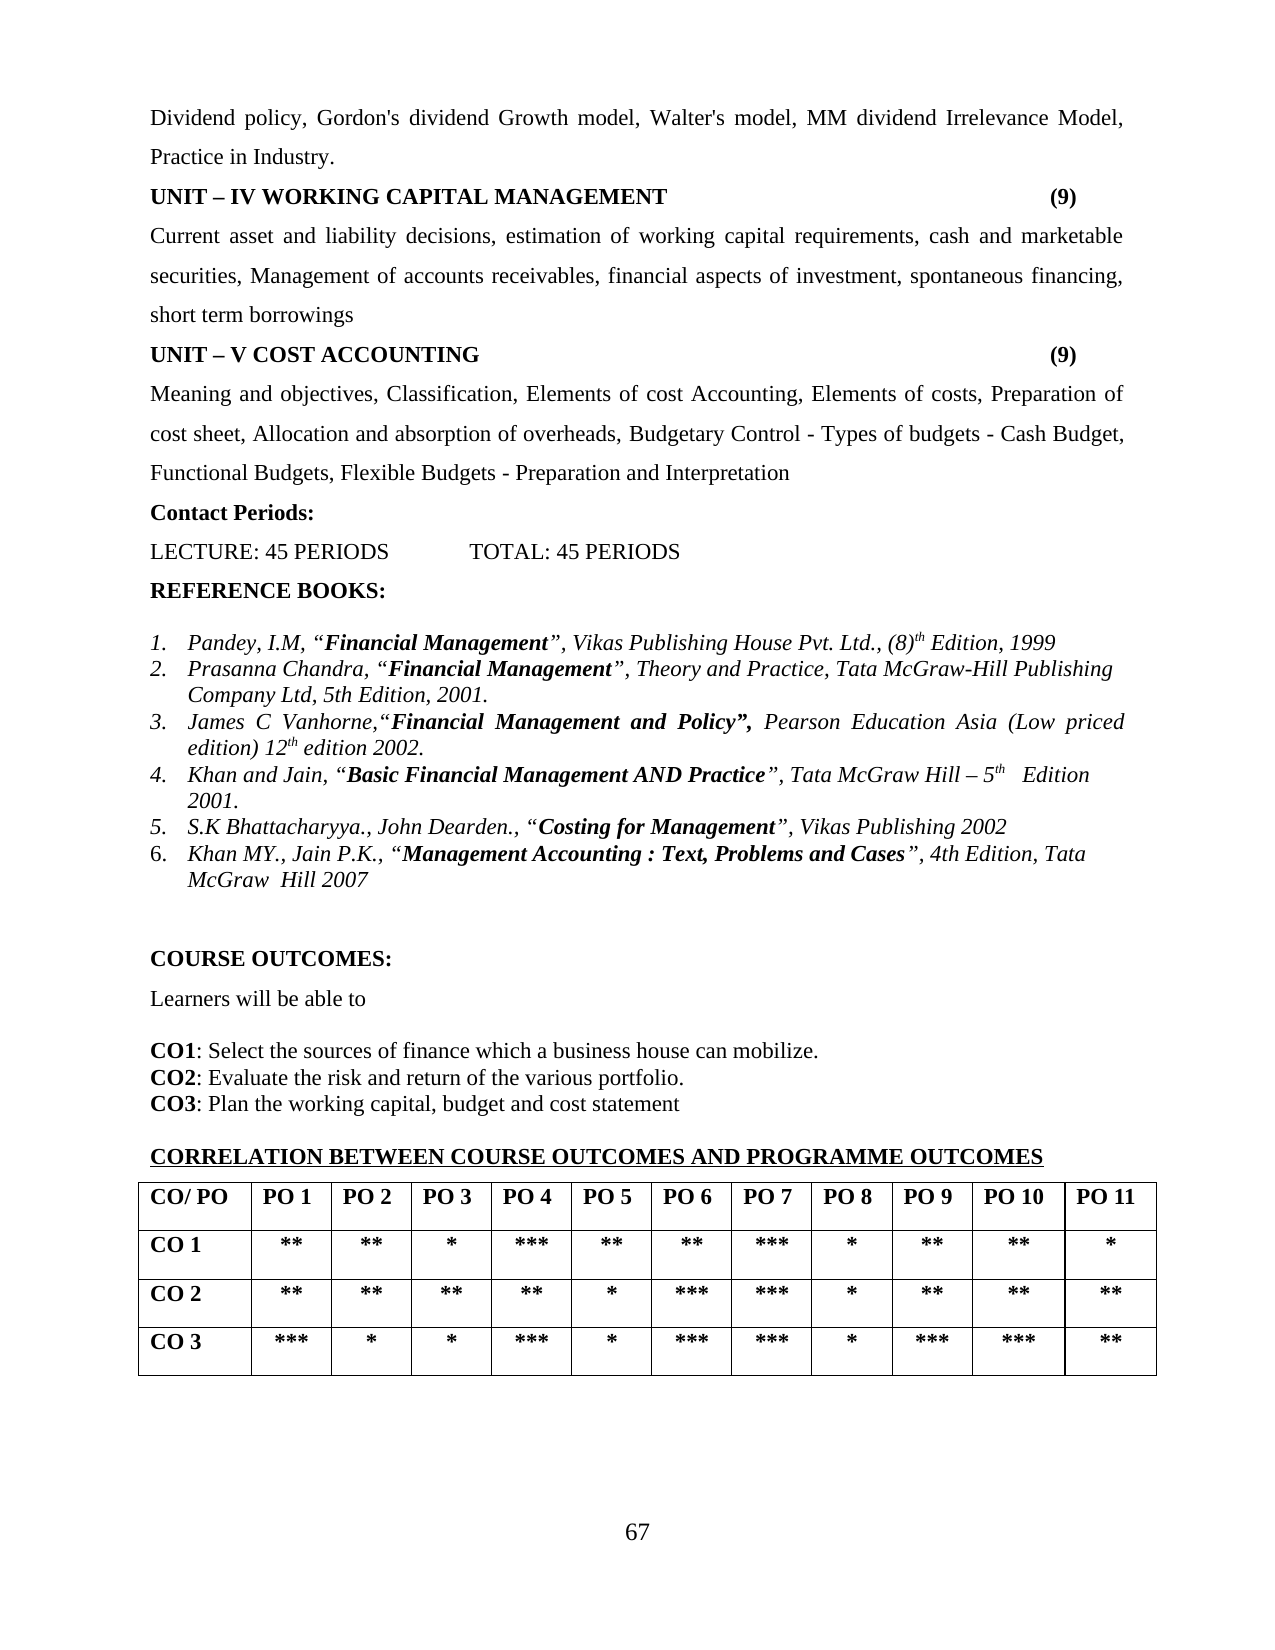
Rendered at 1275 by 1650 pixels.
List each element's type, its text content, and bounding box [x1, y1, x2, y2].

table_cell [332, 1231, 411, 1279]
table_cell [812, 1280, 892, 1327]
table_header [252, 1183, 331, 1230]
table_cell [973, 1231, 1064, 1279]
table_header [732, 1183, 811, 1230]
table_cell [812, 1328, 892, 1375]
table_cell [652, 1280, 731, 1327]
text UNIT – V COST ACCOUNTING (9) [150, 341, 1125, 367]
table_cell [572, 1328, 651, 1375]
text Current asset and liability decisions, estimation of working capital requirements, cash and marketable securities, Management of accounts receivables, financial aspects of investment, spontaneous financing, short term borrowings [150, 222, 1125, 327]
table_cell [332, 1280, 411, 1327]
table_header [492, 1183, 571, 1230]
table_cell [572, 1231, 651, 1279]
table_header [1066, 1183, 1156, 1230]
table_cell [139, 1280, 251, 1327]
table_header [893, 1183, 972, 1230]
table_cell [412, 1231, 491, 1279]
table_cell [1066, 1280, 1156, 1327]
text CO2: Evaluate the risk and return of the various portfolio. [150, 1064, 1125, 1090]
text CORRELATION BETWEEN COURSE OUTCOMES AND PROGRAMME OUTCOMES [150, 1143, 1125, 1169]
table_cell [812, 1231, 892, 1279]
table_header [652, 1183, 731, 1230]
text Meaning and objectives, Classification, Elements of cost Accounting, Elements of costs, Preparation of cost sheet, Allocation and absorption of overheads, Budgetary Control - Types of budgets - Cash Budget, Functional Budgets, Flexible Budgets - Preparation and Interpretation [150, 380, 1125, 485]
list S.K Bhattacharyya., John Dearden., “Costing for Management”, Vikas Publishing 2002 [150, 813, 1125, 840]
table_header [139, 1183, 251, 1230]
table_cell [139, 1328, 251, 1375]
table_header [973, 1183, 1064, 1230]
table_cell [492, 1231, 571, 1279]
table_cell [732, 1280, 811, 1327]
text CO1: Select the sources of finance which a business house can mobilize. [150, 1037, 1125, 1064]
text Learners will be able to [150, 984, 1125, 1011]
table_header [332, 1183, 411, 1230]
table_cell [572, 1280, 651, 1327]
text REFERENCE BOOKS: [150, 577, 1125, 604]
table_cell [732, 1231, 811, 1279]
text Contact Periods: [150, 498, 1125, 525]
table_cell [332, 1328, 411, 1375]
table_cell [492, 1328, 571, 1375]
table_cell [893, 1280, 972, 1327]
text LECTURE: 45 PERIODS TOTAL: 45 PERIODS [150, 538, 1125, 564]
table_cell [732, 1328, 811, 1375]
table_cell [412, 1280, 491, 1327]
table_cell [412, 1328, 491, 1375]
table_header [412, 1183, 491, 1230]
list James C Vanhorne,“Financial Management and Policy”, Pearson Education Asia (Low priced edition) 12th edition 2002. [150, 708, 1125, 761]
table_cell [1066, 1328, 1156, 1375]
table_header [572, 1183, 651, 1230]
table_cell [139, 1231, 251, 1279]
text Dividend policy, Gordon's dividend Growth model, Walter's model, MM dividend Irrelevance Model, Practice in Industry. [150, 104, 1125, 169]
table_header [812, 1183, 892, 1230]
text CO3: Plan the working capital, budget and cost statement [150, 1090, 1125, 1116]
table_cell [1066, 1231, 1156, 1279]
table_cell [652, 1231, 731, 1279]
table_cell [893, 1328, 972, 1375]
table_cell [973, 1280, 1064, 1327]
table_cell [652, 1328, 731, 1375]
list Prasanna Chandra, “Financial Management”, Theory and Practice, Tata McGraw-Hill Publishing Company Ltd, 5th Edition, 2001. [150, 655, 1125, 708]
list Pandey, I.M, “Financial Management”, Vikas Publishing House Pvt. Ltd., (8)th Edition, 1999 [150, 629, 1125, 655]
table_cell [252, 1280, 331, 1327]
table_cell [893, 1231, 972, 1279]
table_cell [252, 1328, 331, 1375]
list Khan and Jain, “Basic Financial Management AND Practice”, Tata McGraw Hill – 5th Edition 2001. [150, 761, 1125, 813]
text UNIT – IV WORKING CAPITAL MANAGEMENT (9) [150, 183, 1125, 209]
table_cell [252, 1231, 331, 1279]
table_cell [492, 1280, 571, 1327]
text COURSE OUTCOMES: [150, 945, 1125, 971]
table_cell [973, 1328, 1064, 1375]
list Khan MY., Jain P.K., “Management Accounting : Text, Problems and Cases”, 4th Edition, Tata McGraw Hill 2007 [150, 840, 1125, 892]
